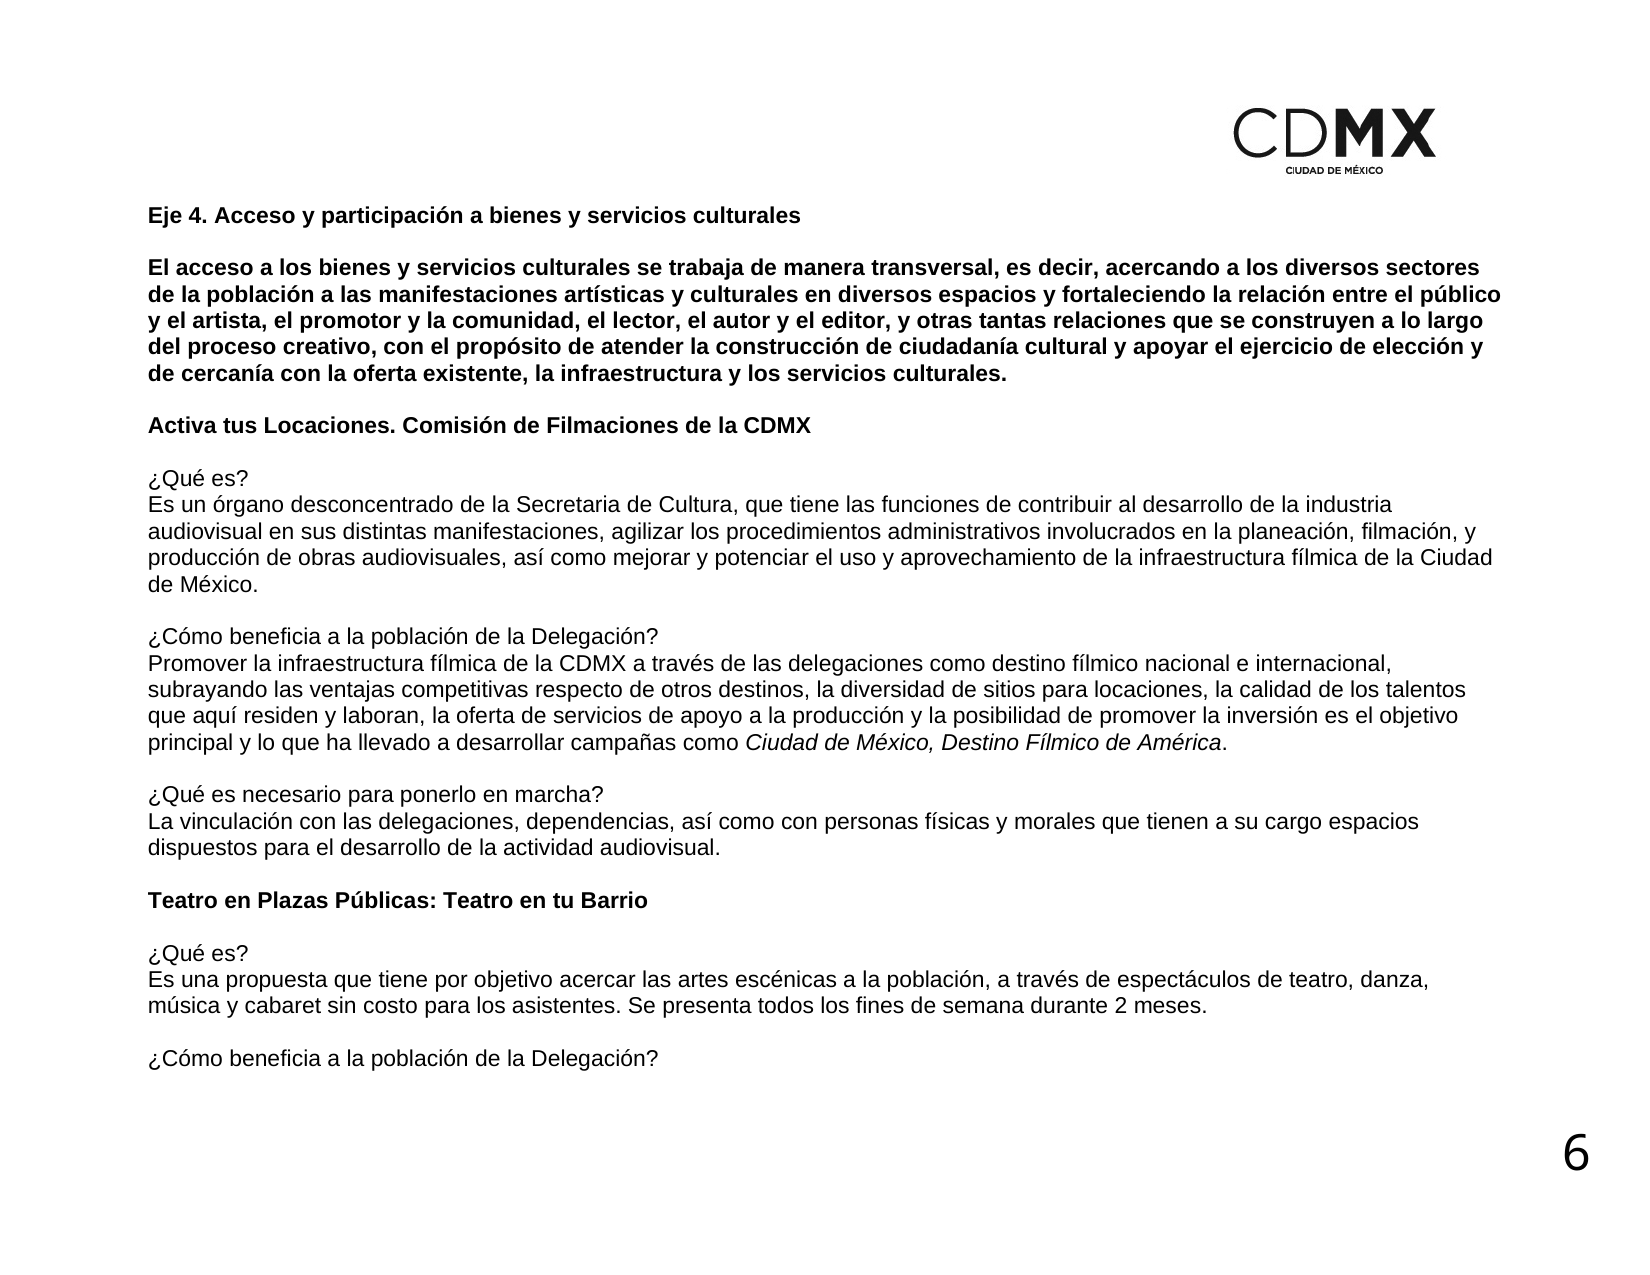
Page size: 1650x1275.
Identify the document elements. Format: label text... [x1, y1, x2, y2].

text Promover la infraestructura fílmica de la CDMX a través de las delegaciones como destino fílmico nacional e internacional, subrayando las ventajas competitivas respecto de otros destinos, la diversidad de sitios para locaciones, la calidad de los talentos que aquí residen y laboran, la oferta de servicios de apoyo a la producción y la posibilidad de promover la inversión es el objetivo principal y lo que ha llevado a desarrollar campañas como Ciudad de México, Destino Fílmico de América. [148, 649, 1502, 755]
text Teatro en Plazas Públicas: Teatro en tu Barrio [148, 887, 1502, 913]
text ¿Qué es? [148, 939, 1502, 966]
text Activa tus Locaciones. Comisión de Filmaciones de la CDMX [148, 412, 1502, 439]
text Eje 4. Acceso y participación a bienes y servicios culturales [148, 177, 1502, 228]
text ¿Cómo beneficia a la población de la Delegación? [148, 1045, 1502, 1071]
picture [1226, 50, 1496, 177]
text Es una propuesta que tiene por objetivo acercar las artes escénicas a la población, a través de espectáculos de teatro, danza, música y cabaret sin costo para los asistentes. Se presenta todos los fines de semana durante 2 meses. [148, 966, 1502, 1018]
text La vinculación con las delegaciones, dependencias, así como con personas físicas y morales que tienen a su cargo espacios dispuestos para el desarrollo de la actividad audiovisual. [148, 808, 1502, 860]
text ¿Cómo beneficia a la población de la Delegación? [148, 623, 1502, 649]
text Es un órgano desconcentrado de la Secretaria de Cultura, que tiene las funciones de contribuir al desarrollo de la industria audiovisual en sus distintas manifestaciones, agilizar los procedimientos administrativos involucrados en la planeación, filmación, y producción de obras audiovisuales, así como mejorar y potenciar el uso y aprovechamiento de la infraestructura fílmica de la Ciudad de México. [148, 491, 1502, 597]
text El acceso a los bienes y servicios culturales se trabaja de manera transversal, es decir, acercando a los diversos sectores de la población a las manifestaciones artísticas y culturales en diversos espacios y fortaleciendo la relación entre el público y el artista, el promotor y la comunidad, el lector, el autor y el editor, y otras tantas relaciones que se construyen a lo largo del proceso creativo, con el propósito de atender la construcción de ciudadanía cultural y apoyar el ejercicio de elección y de cercanía con la oferta existente, la infraestructura y los servicios culturales. [148, 254, 1502, 386]
text ¿Qué es? [148, 465, 1502, 491]
text ¿Qué es necesario para ponerlo en marcha? [148, 781, 1502, 808]
